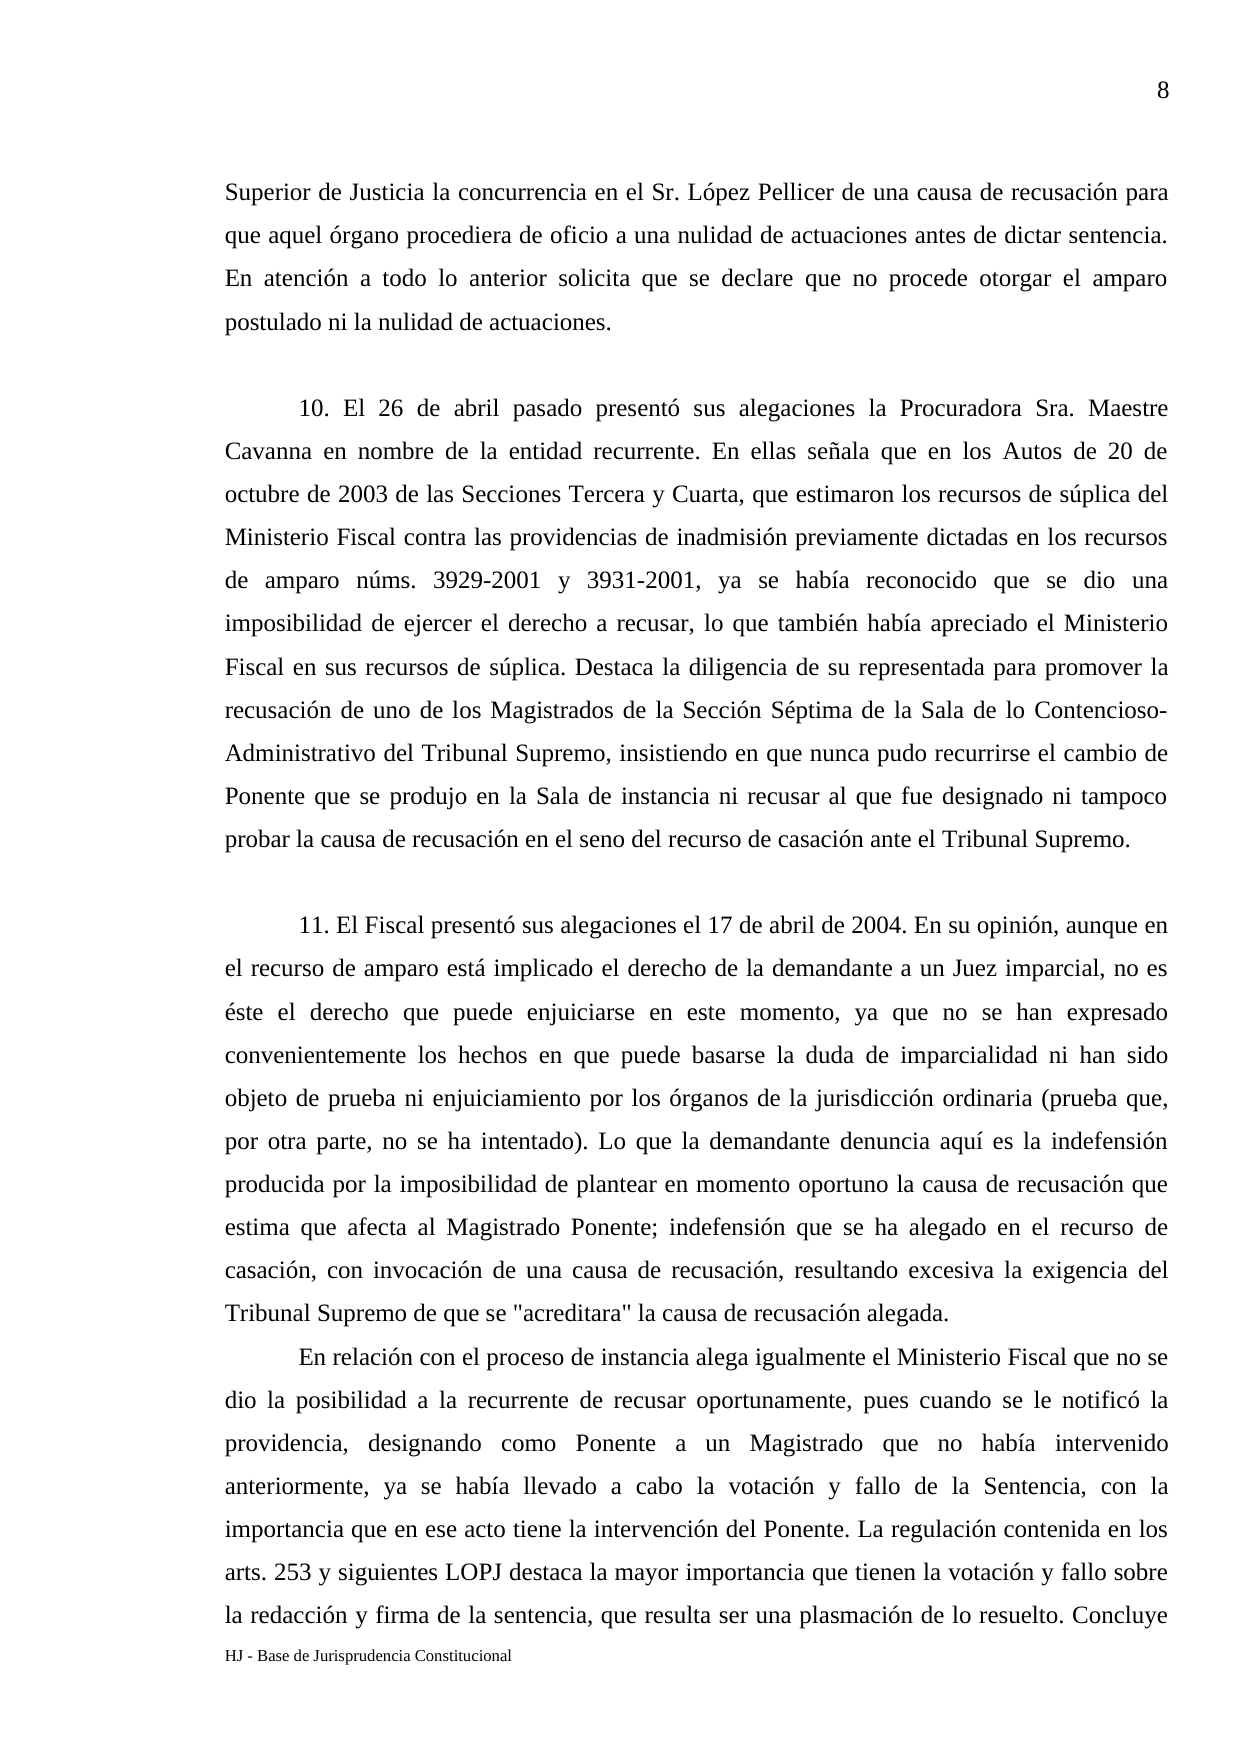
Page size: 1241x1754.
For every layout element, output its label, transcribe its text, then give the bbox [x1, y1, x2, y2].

text 11. El Fiscal presentó sus alegaciones el 17 de abril de 2004. En su opinión, aunque en el recurso de amparo está implicado el derecho de la demandante a un Juez imparcial, no es éste el derecho que puede enjuiciarse en este momento, ya que no se han expresado convenientemente los hechos en que puede basarse la duda de imparcialidad ni han sido objeto de prueba ni enjuiciamiento por los órganos de la jurisdicción ordinaria (prueba que, por otra parte, no se ha intentado). Lo que la demandante denuncia aquí es la indefensión producida por la imposibilidad de plantear en momento oportuno la causa de recusación que estima que afecta al Magistrado Ponente; indefensión que se ha alegado en el recurso de casación, con invocación de una causa de recusación, resultando excesiva la exigencia del Tribunal Supremo de que se "acreditara" la causa de recusación alegada. [224, 910, 1169, 1327]
text 10. El 26 de abril pasado presentó sus alegaciones la Procuradora Sra. Maestre Cavanna en nombre de la entidad recurrente. En ellas señala que en los Autos de 20 de octubre de 2003 de las Secciones Tercera y Cuarta, que estimaron los recursos de súplica del Ministerio Fiscal contra las providencias de inadmisión previamente dictadas en los recursos de amparo núms. 3929-2001 y 3931-2001, ya se había reconocido que se dio una imposibilidad de ejercer el derecho a recusar, lo que también había apreciado el Ministerio Fiscal en sus recursos de súplica. Destaca la diligencia de su representada para promover la recusación de uno de los Magistrados de la Sección Séptima de la Sala de lo Contencioso-Administrativo del Tribunal Supremo, insistiendo en que nunca pudo recurrirse el cambio de Ponente que se produjo en la Sala de instancia ni recusar al que fue designado ni tampoco probar la causa de recusación en el seno del recurso de casación ante el Tribunal Supremo. [224, 393, 1169, 853]
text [224, 177, 1169, 335]
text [224, 1342, 1169, 1629]
